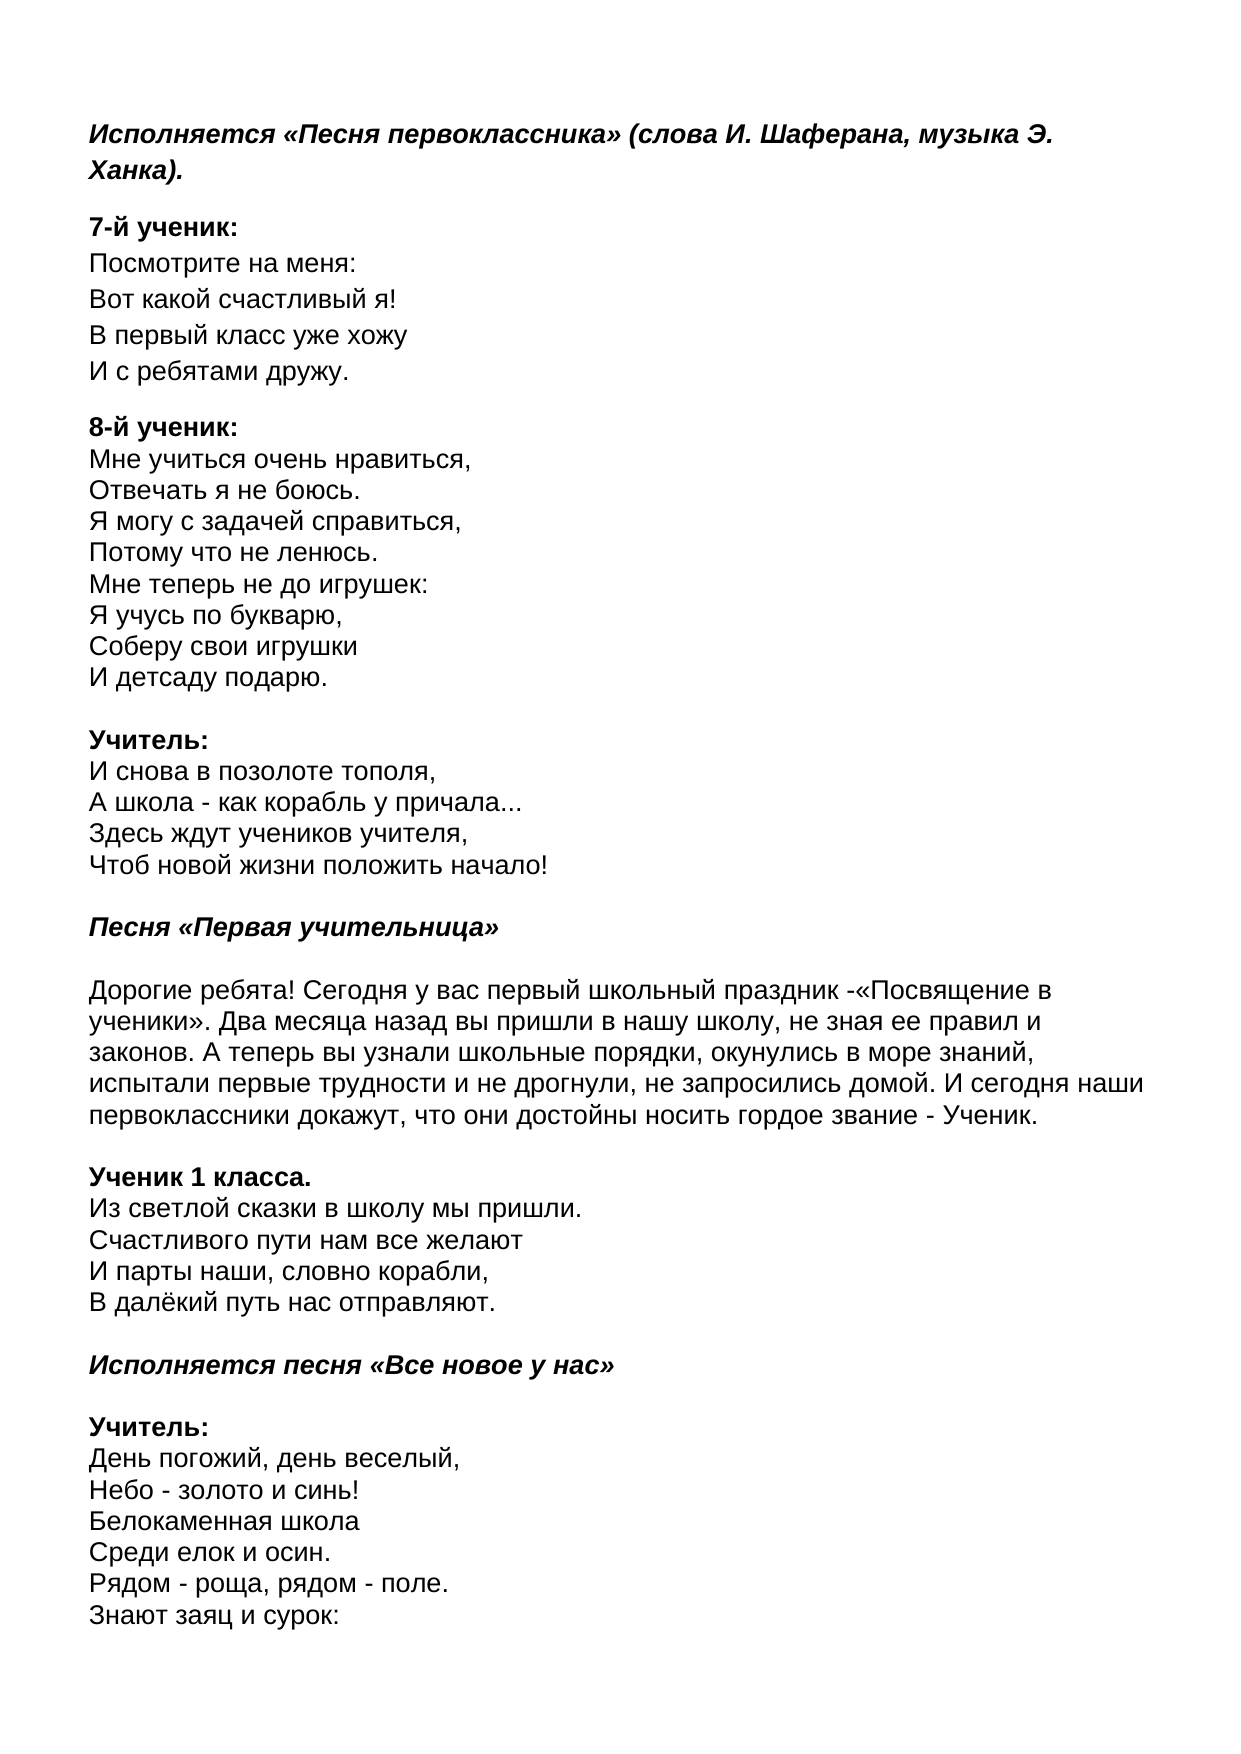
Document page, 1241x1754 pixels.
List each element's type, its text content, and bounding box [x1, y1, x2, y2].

text Мне учиться очень нравиться, [89, 443, 1152, 474]
text Соберу свои игрушки [89, 630, 1152, 661]
text Я могу с задачей справиться, [89, 505, 1152, 536]
text Потому что не ленюсь. [89, 536, 1152, 568]
text 7-й ученик: Посмотрите на меня: Вот какой счастливый я! В первый класс уже хожу И с ребятами дружу. [89, 211, 1152, 386]
text И снова в позолоте тополя, [89, 755, 1152, 786]
text Исполняется песня «Все новое у нас» [89, 1349, 1152, 1380]
text Дорогие ребята! Сегодня у вас первый школьный праздник -«Посвящение в ученики». Два месяца назад вы пришли в нашу школу, не зная ее правил и законов. А теперь вы узнали школьные порядки, окунулись в море знаний, испытали первые трудности и не дрогнули, не запросились домой. И сегодня наши первоклассники докажут, что они достойны носить гордое звание - Ученик. [89, 974, 1152, 1130]
text Чтоб новой жизни положить начало! [89, 849, 1152, 880]
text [89, 1411, 1152, 1630]
text Исполняется «Песня первоклассника» (слова И. Шаферана, музыка Э. Ханка). [89, 118, 1152, 185]
text Ученик 1 класса. [89, 1161, 1152, 1192]
text И парты наши, словно корабли, [89, 1255, 1152, 1286]
text В далёкий путь нас отправляют. [89, 1286, 1152, 1317]
text Песня «Первая учительница» [89, 911, 1152, 942]
text Отвечать я не боюсь. [89, 474, 1152, 505]
text Мне теперь не до игрушек: [89, 568, 1152, 599]
text А школа - как корабль у причала... [89, 786, 1152, 817]
text 8-й ученик: [89, 411, 1152, 443]
text Учитель: [89, 724, 1152, 755]
text Счастливого пути нам все желают [89, 1224, 1152, 1255]
text Из светлой сказки в школу мы пришли. [89, 1192, 1152, 1224]
text Здесь ждут учеников учителя, [89, 817, 1152, 849]
text Я учусь по букварю, [89, 599, 1152, 630]
text И детсаду подарю. [89, 661, 1152, 693]
